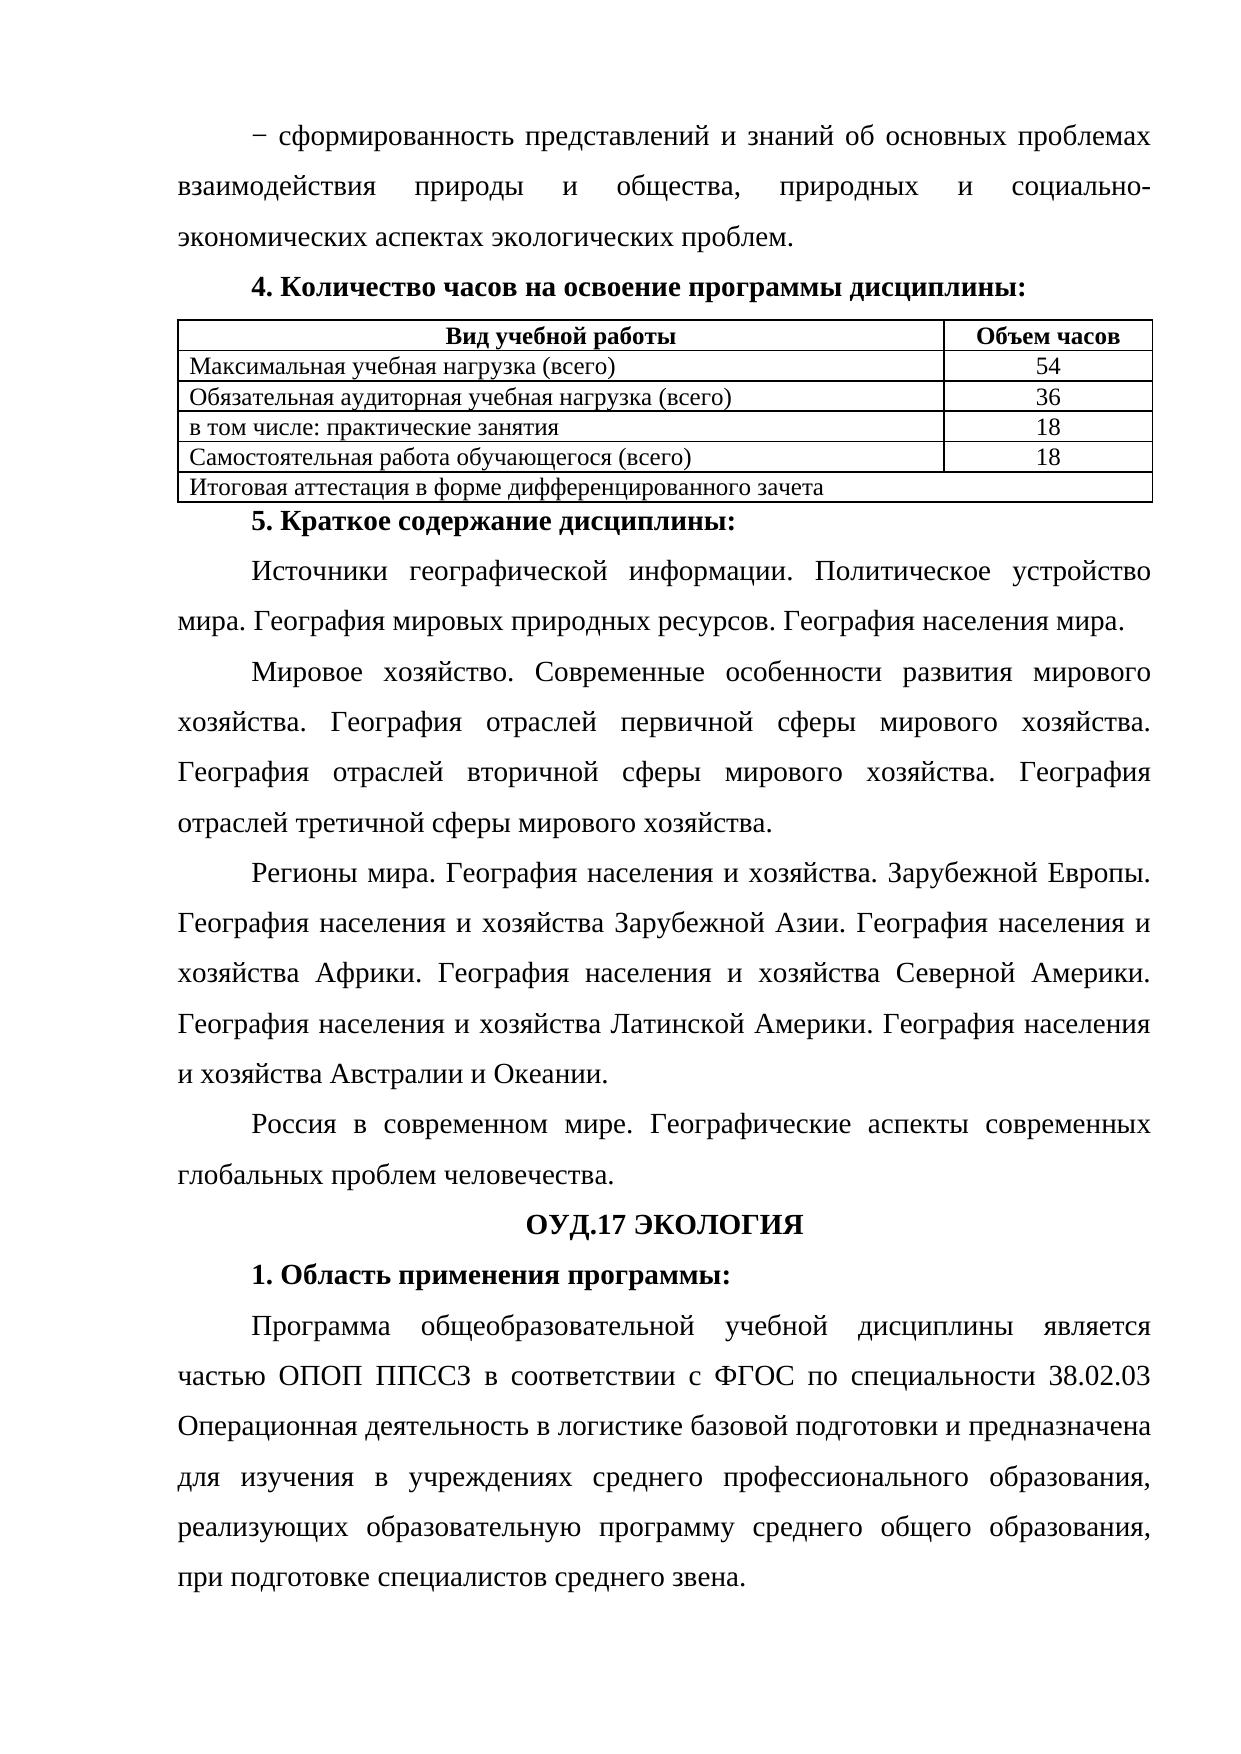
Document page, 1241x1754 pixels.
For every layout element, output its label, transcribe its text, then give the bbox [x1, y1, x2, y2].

text Программа общеобразовательной учебной дисциплины является частью ОПОП ППССЗ в соответствии с ФГОС по специальности 38.02.03 Операционная деятельность в логистике базовой подготовки и предназначена для изучения в учреждениях среднего профессионального образования, реализующих образовательную программу среднего общего образования, при подготовке специалистов среднего звена. [177, 1308, 1152, 1593]
text − сформированность представлений и знаний об основных проблемах взаимодействия природы и общества, природных и социально-экономических аспектах экологических проблем. [177, 118, 1152, 252]
table_header Объем часов [945, 321, 1152, 350]
table_cell в том числе: практические занятия [179, 412, 943, 441]
text 1. Область применения программы: [177, 1257, 1152, 1291]
table_cell 18 [945, 412, 1152, 441]
table_cell Максимальная учебная нагрузка (всего) [179, 351, 943, 380]
text ОУД.17 ЭКОЛОГИЯ [177, 1207, 1152, 1241]
table_cell 54 [945, 351, 1152, 380]
text 4. Количество часов на освоение программы дисциплины: [177, 269, 1152, 303]
text Регионы мира. География населения и хозяйства. Зарубежной Европы. География населения и хозяйства Зарубежной Азии. География населения и хозяйства Африки. География населения и хозяйства Северной Америки. География населения и хозяйства Латинской Америки. География населения и хозяйства Австралии и Океании. [177, 855, 1152, 1090]
table_cell 18 [945, 442, 1152, 471]
table_cell Обязательная аудиторная учебная нагрузка (всего) [179, 382, 943, 410]
table_cell 36 [945, 382, 1152, 410]
text 5. Краткое содержание дисциплины: [177, 503, 1152, 536]
table_header Вид учебной работы [179, 321, 943, 350]
text Россия в современном мире. Географические аспекты современных глобальных проблем человечества. [177, 1107, 1152, 1190]
table_cell Итоговая аттестация в форме дифференцированного зачета [179, 473, 1152, 501]
text Мировое хозяйство. Современные особенности развития мирового хозяйства. География отраслей первичной сферы мирового хозяйства. География отраслей вторичной сферы мирового хозяйства. География отраслей третичной сферы мирового хозяйства. [177, 654, 1152, 838]
text Источники географической информации. Политическое устройство мира. География мировых природных ресурсов. География населения мира. [177, 553, 1152, 637]
table_cell Самостоятельная работа обучающегося (всего) [179, 442, 943, 471]
